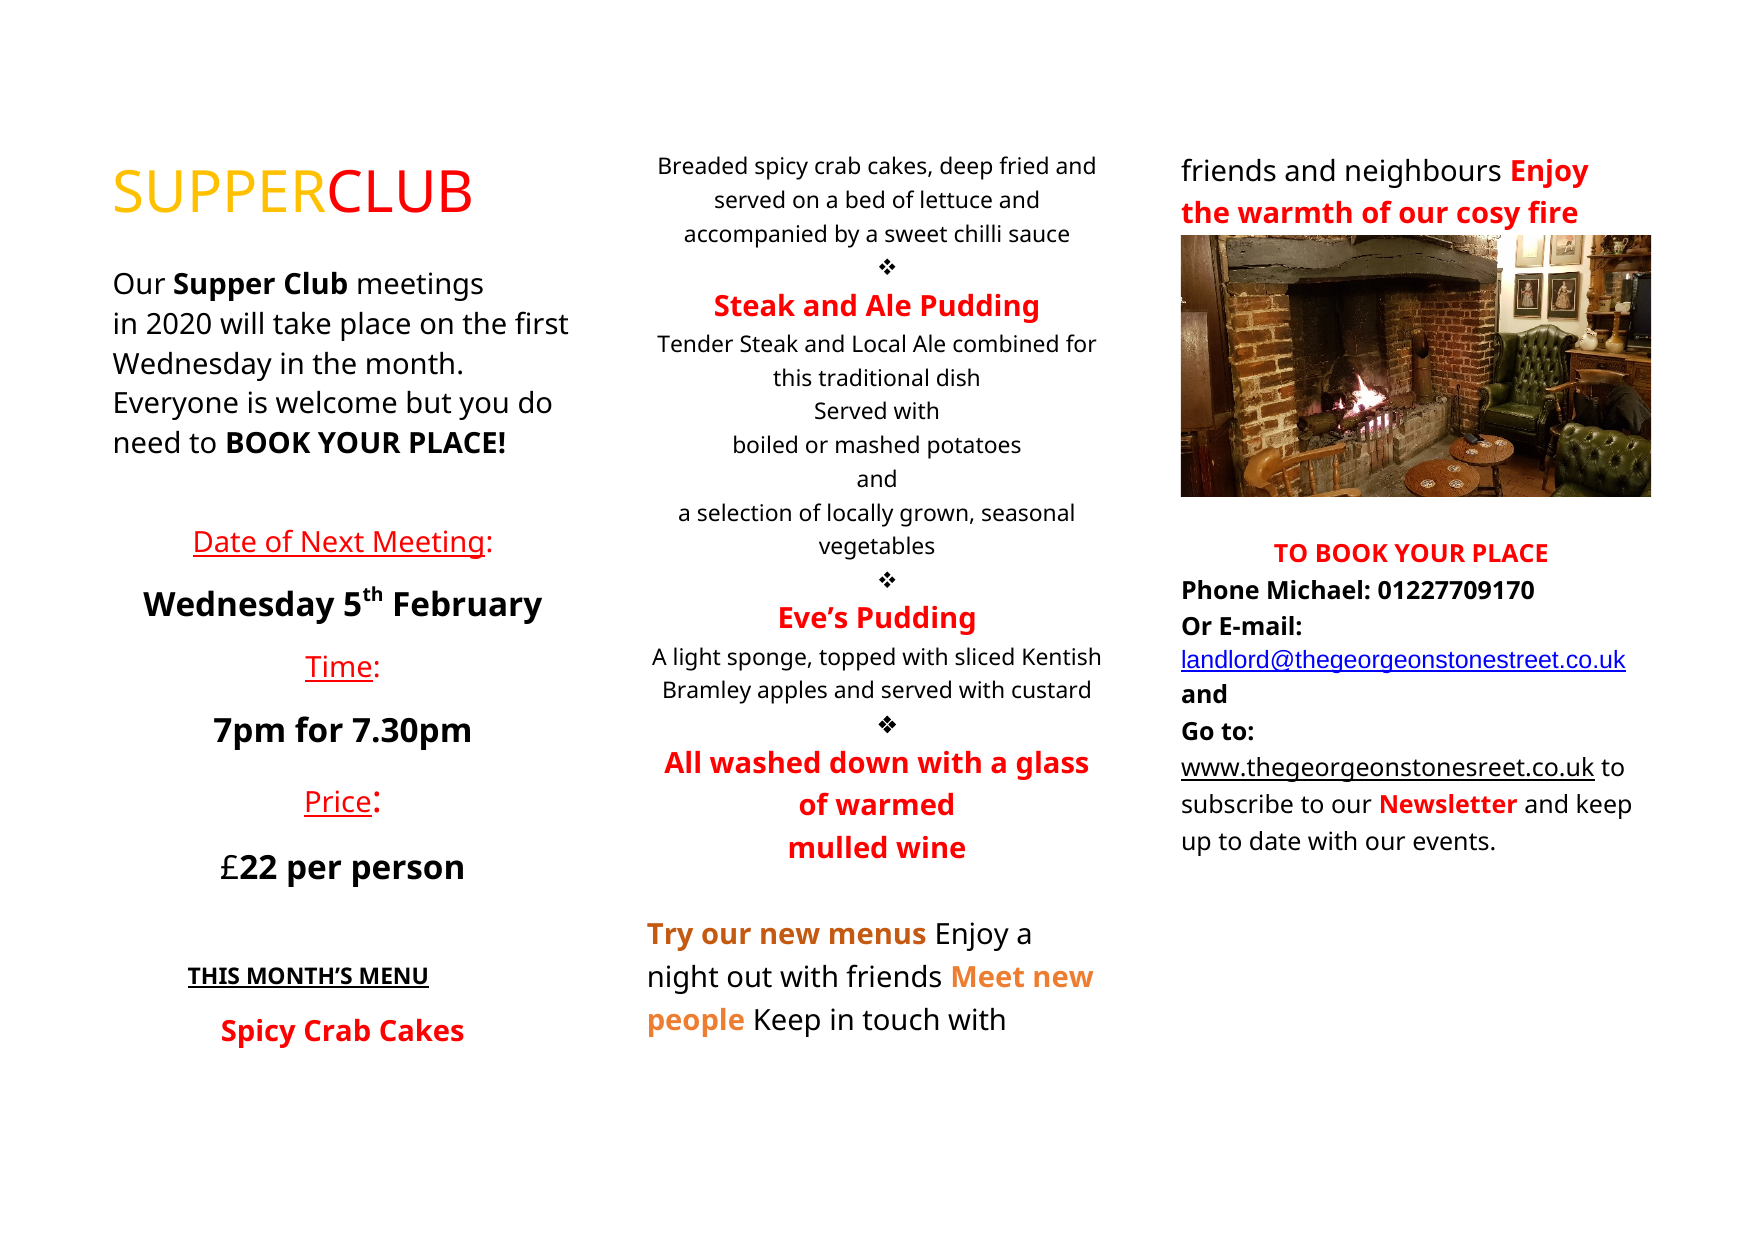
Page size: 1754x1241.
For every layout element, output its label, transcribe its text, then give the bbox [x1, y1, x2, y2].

picture [1180, 235, 1652, 497]
text Steak and Ale Pudding [647, 285, 1107, 325]
text Breaded spicy crab cakes, deep fried and served on a bed of lettuce and accompanied by a sweet chilli sauce [647, 150, 1107, 249]
text Served with [647, 395, 1107, 427]
text mulled wine [647, 827, 1107, 867]
text Try our new menus Enjoy a night out with friends Meet new people Keep in touch with friends and neighbours Enjoy the warmth of our cosy fire [1181, 150, 1641, 232]
text Our Supper Club meetings [112, 263, 573, 303]
text THIS MONTH’S MENU [112, 960, 573, 991]
text TO BOOK YOUR PLACE [1181, 536, 1641, 569]
text Tender Steak and Local Ale combined for this traditional dish [647, 328, 1107, 393]
text SUPPERCLUB [112, 150, 573, 229]
text A light sponge, topped with sliced Kentish Bramley apples and served with custard [647, 641, 1107, 706]
text Date of Next Meeting: [112, 521, 573, 561]
text Eve’s Pudding [647, 598, 1107, 637]
text Try our new menus Enjoy a night out with friends Meet new people Keep in touch with friends and neighbours Enjoy the warmth of our cosy fire [647, 913, 1107, 1038]
text Price: [112, 772, 573, 823]
text £22 per person [112, 844, 573, 889]
text Or E-mail: landlord@thegeorgeonstonestreet.co.uk [1181, 609, 1641, 674]
text Time: [112, 647, 573, 686]
text All washed down with a glass of warmed [647, 742, 1107, 824]
text Spicy Crab Cakes [112, 1010, 573, 1050]
text Phone Michael: 01227709170 [1181, 572, 1641, 606]
text boiled or mashed potatoes [647, 429, 1107, 460]
text and [1181, 676, 1641, 711]
text and [647, 463, 1107, 494]
text a selection of locally grown, seasonal vegetables [647, 497, 1107, 562]
text 7pm for 7.30pm [112, 706, 573, 752]
text Wednesday 5th February [112, 581, 573, 626]
text in 2020 will take place on the first Wednesday in the month. Everyone is welcome but you do need to BOOK YOUR PLACE! [112, 303, 573, 462]
text Go to: www.thegeorgeonstonesreet.co.uk to subscribe to our Newsletter and keep up to date with our events. [1181, 713, 1641, 858]
